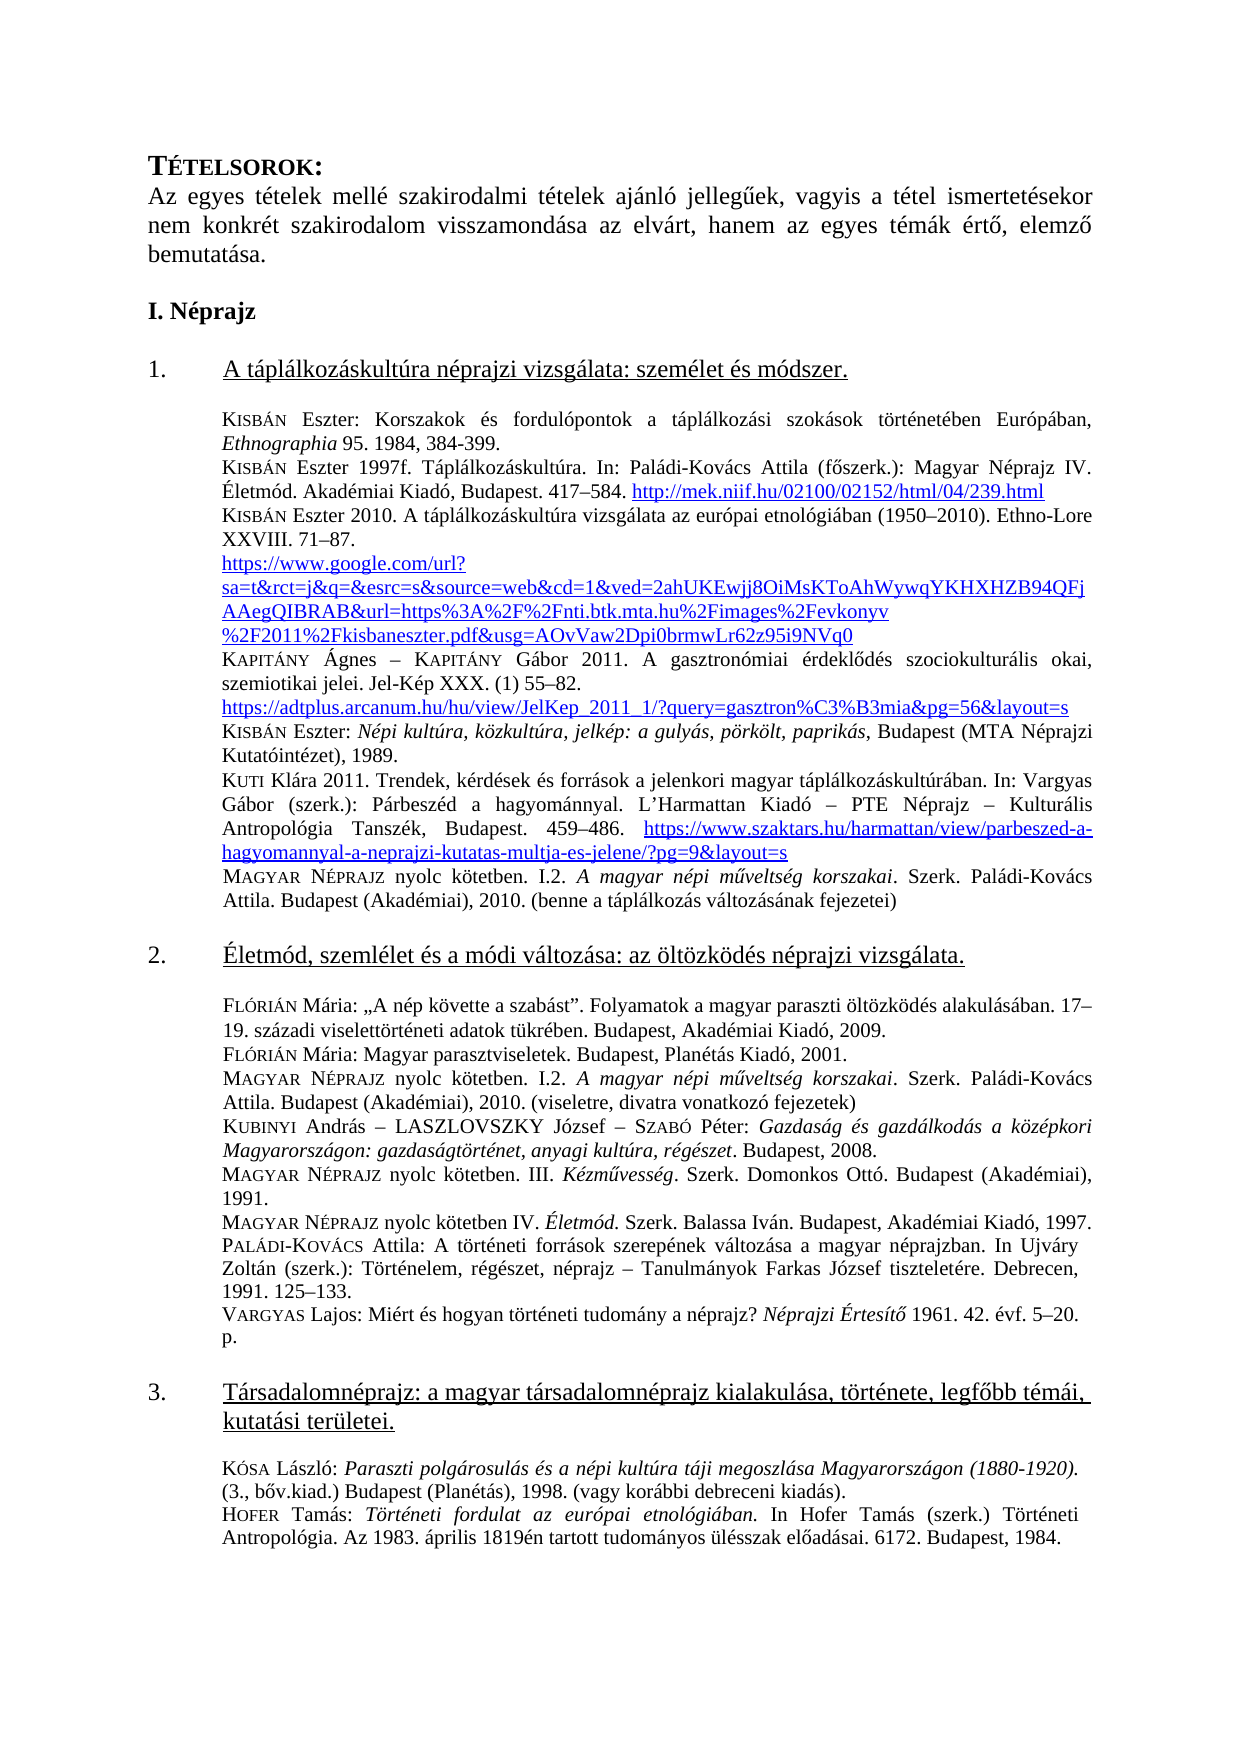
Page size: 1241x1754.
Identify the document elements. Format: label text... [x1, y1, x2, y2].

text Magyar Néprajz nyolc kötetben. I.2. A magyar népi műveltség korszakai. Szerk. Paládi-Kovács Attila. Budapest (Akadémiai), 2010. (viseletre, divatra vonatkozó fejezetek) [223, 1066, 1092, 1114]
text Vargyas Lajos: Miért és hogyan történeti tudomány a néprajz? Néprajzi Értesítő 1961. 42. évf. 5–20. p. [222, 1303, 1079, 1348]
text https://www.google.com/url?sa=t&rct=j&q=&esrc=s&source=web&cd=1&ved=2ahUKEwjj8OiMsKToAhWywqYKHXHZB94QFjAAegQIBRAB&url=https%3A%2F%2Fnti.btk.mta.hu%2Fimages%2Fevkonyv%2F2011%2Fkisbaneszter.pdf&usg=AOvVaw2Dpi0brmwLr62z95i9NVq0 [222, 551, 1092, 647]
list A táplálkozáskultúra néprajzi vizsgálata: személet és módszer. [148, 354, 1092, 382]
text Magyar Néprajz nyolc kötetben IV. Életmód. Szerk. Balassa Iván. Budapest, Akadémiai Kiadó, 1997. [222, 1210, 1092, 1234]
text Kubinyi András – Laszlovszky József – Szabó Péter: Gazdaság és gazdálkodás a középkori Magyarországon: gazdaságtörténet, anyagi kultúra, régészet. Budapest, 2008. [223, 1114, 1092, 1162]
text Kisbán Eszter: Korszakok és fordulópontok a táplálkozási szokások történetében Európában, Ethnographia 95. 1984, 384-399. [222, 407, 1092, 455]
text Flórián Mária: „A nép követte a szabást”. Folyamatok a magyar paraszti öltözködés alakulásában. 17–19. századi viselettörténeti adatok tükrében. Budapest, Akadémiai Kiadó, 2009. [223, 993, 1092, 1042]
text Az egyes tételek mellé szakirodalmi tételek ajánló jellegűek, vagyis a tétel ismertetésekor nem konkrét szakirodalom visszamondása az elvárt, hanem az egyes témák értő, elemző bemutatása. [148, 181, 1092, 267]
text Kisbán Eszter 2010. A táplálkozáskultúra vizsgálata az európai etnológiában (1950–2010). Ethno-Lore XXVIII. 71–87. [222, 503, 1092, 551]
text Kapitány Ágnes – Kapitány Gábor 2011. A gasztronómiai érdeklődés szociokulturális okai, szemiotikai jelei. Jel-Kép XXX. (1) 55–82. [222, 647, 1092, 695]
text Kisbán Eszter 1997f. Táplálkozáskultúra. In: Paládi-Kovács Attila (főszerk.): Magyar Néprajz IV. Életmód. Akadémiai Kiadó, Budapest. 417–584. http://mek.niif.hu/02100/02152/html/04/239.html [222, 455, 1092, 503]
text Paládi-Kovács Attila: A történeti források szerepének változása a magyar néprajzban. In Ujváry Zoltán (szerk.): Történelem, régészet, néprajz – Tanulmányok Farkas József tiszteletére. Debrecen, 1991. 125–133. [222, 1234, 1079, 1303]
text Kósa László: Paraszti polgárosulás és a népi kultúra táji megoszlása Magyarországon (1880-1920). (3., bőv.kiad.) Budapest (Planétás), 1998. (vagy korábbi debreceni kiadás). [222, 1457, 1079, 1503]
text Flórián Mária: Magyar parasztviseletek. Budapest, Planétás Kiadó, 2001. [223, 1042, 1092, 1066]
text https://adtplus.arcanum.hu/hu/view/JelKep_2011_1/?query=gasztron%C3%B3mia&pg=56&layout=s [222, 695, 1092, 719]
text Magyar Néprajz nyolc kötetben. I.2. A magyar népi műveltség korszakai. Szerk. Paládi-Kovács Attila. Budapest (Akadémiai), 2010. (benne a táplálkozás változásának fejezetei) [223, 864, 1092, 912]
text Magyar Néprajz nyolc kötetben. III. Kézművesség. Szerk. Domonkos Ottó. Budapest (Akadémiai), 1991. [222, 1162, 1092, 1210]
text Kisbán Eszter: Népi kultúra, közkultúra, jelkép: a gulyás, pörkölt, paprikás, Budapest (MTA Néprajzi Kutatóintézet), 1989. [222, 719, 1092, 767]
text Kuti Klára 2011. Trendek, kérdések és források a jelenkori magyar táplálkozáskultúrában. In: Vargyas Gábor (szerk.): Párbeszéd a hagyománnyal. L’Harmattan Kiadó – PTE Néprajz – Kulturális Antropológia Tanszék, Budapest. 459–486. https://www.szaktars.hu/harmattan/view/parbeszed-a-hagyomannyal-a-neprajzi-kutatas-multja-es-jelene/?pg=9&layout=s [222, 767, 1092, 864]
list Társadalomnéprajz: a magyar társadalomnéprajz kialakulása, története, legfőbb témái, kutatási területei. [148, 1377, 1092, 1435]
list Életmód, szemlélet és a módi változása: az öltözködés néprajzi vizsgálata. [148, 941, 1092, 969]
text I. Néprajz [148, 296, 1092, 325]
text Hofer Tamás: Történeti fordulat az európai etnológiában. In Hofer Tamás (szerk.) Történeti Antropológia. Az 1983. április 1819én tartott tudományos ülésszak előadásai. 6172. Budapest, 1984. [222, 1503, 1079, 1549]
text Tételsorok: [148, 148, 1092, 181]
